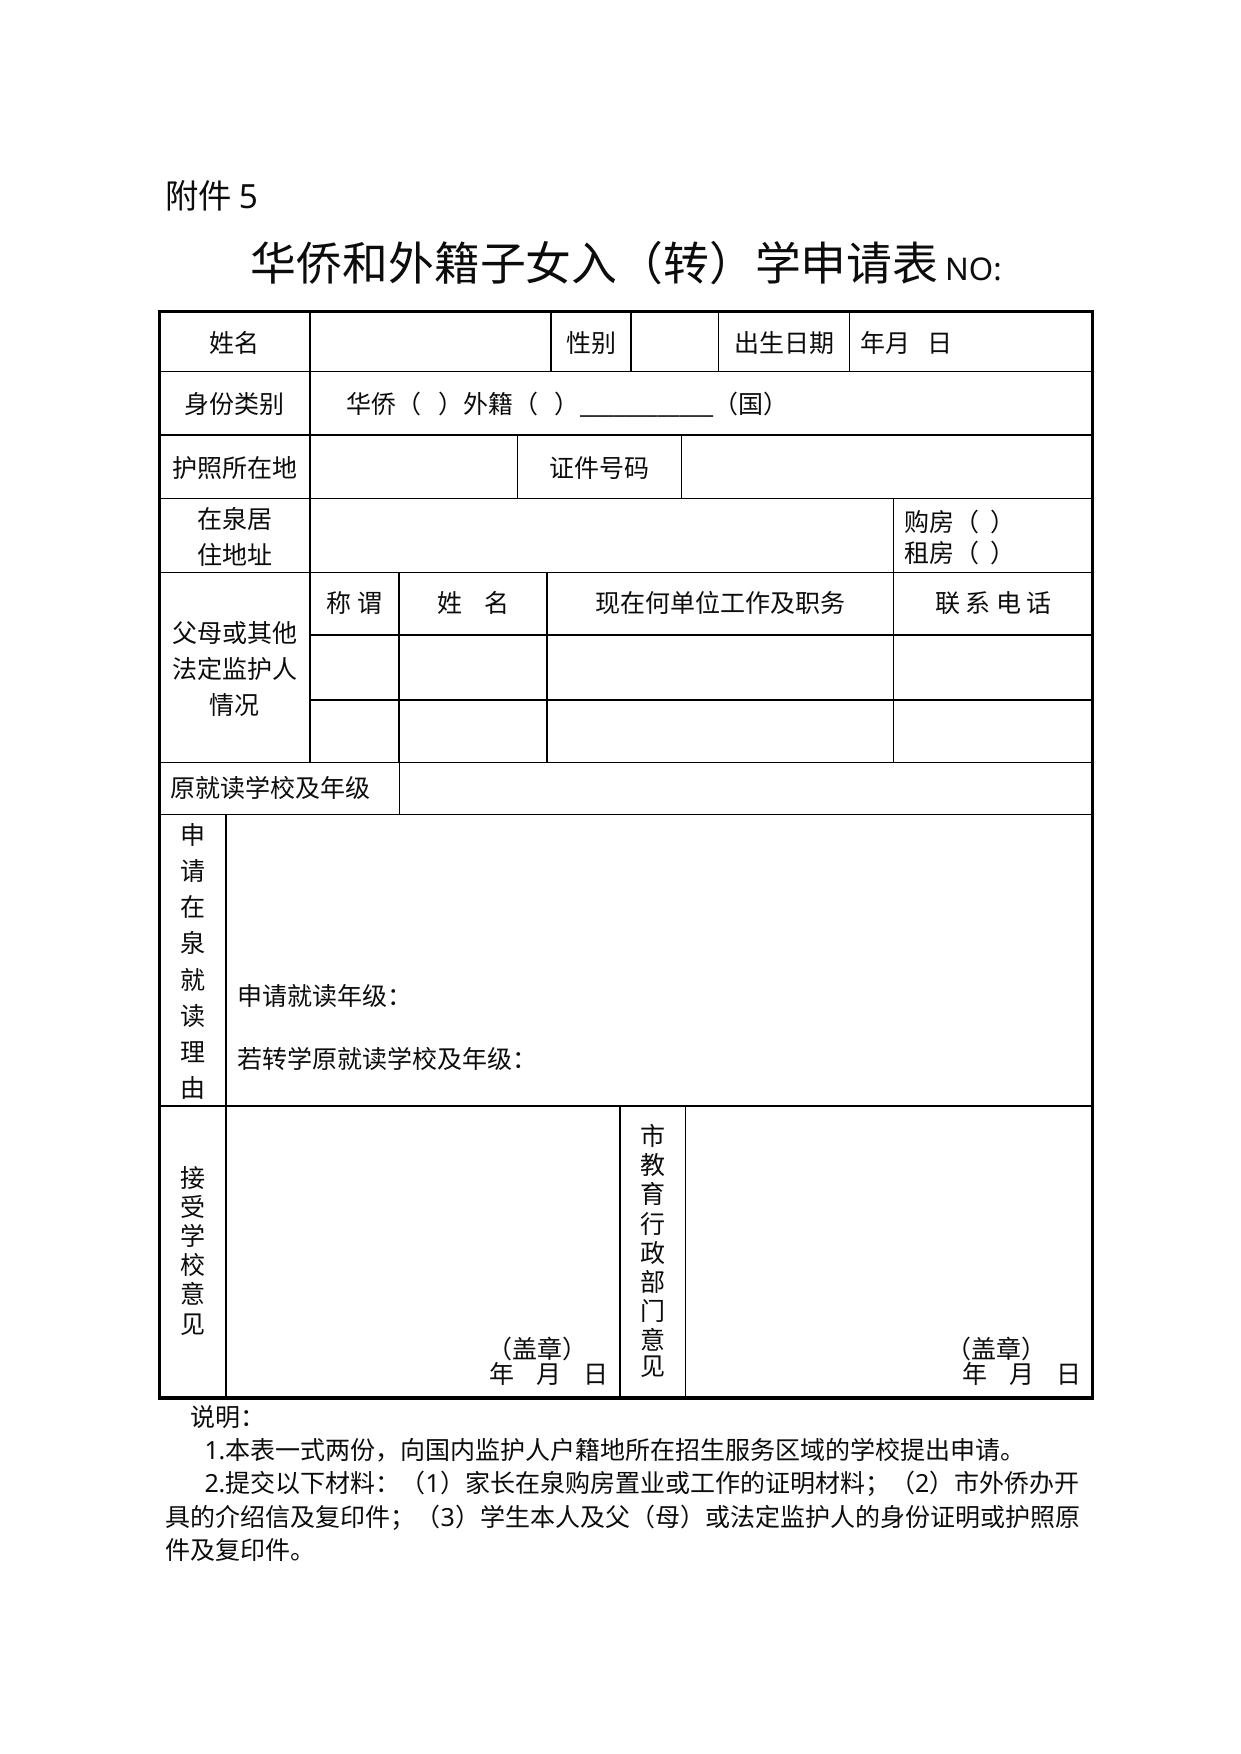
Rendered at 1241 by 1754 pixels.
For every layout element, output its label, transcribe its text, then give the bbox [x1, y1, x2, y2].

table_header 年月 日 [850, 313, 1091, 371]
table_cell 接受学校意见 [161, 1107, 225, 1396]
table_cell [548, 701, 893, 762]
table_cell 身份类别 [161, 372, 309, 434]
table_cell 护照所在地 [161, 436, 309, 498]
table_cell 称 谓 [311, 573, 398, 634]
table_cell 市 教 育 行政 部 门 意 见 [621, 1107, 685, 1396]
table_header [311, 313, 550, 371]
text 2.提交以下材料：（1）家长在泉购房置业或工作的证明材料；（2）市外侨办开具的介绍信及复印件；（3）学生本人及父（母）或法定监护人的身份证明或护照原件及复印件。 [165, 1466, 1087, 1566]
table_cell 联 系 电 话 [894, 573, 1091, 634]
table_cell [400, 636, 546, 699]
table_cell [894, 701, 1091, 762]
text 华侨和外籍子女入（转）学申请表 NO: [165, 227, 1087, 293]
table_cell 申 请 在 泉 就 读 理 由 [161, 815, 225, 1105]
table_cell （盖章） 年 月 日 [686, 1107, 1091, 1396]
table_cell [548, 636, 893, 699]
text 说明： [165, 1400, 1087, 1433]
table_cell [400, 701, 546, 762]
table_header 出生日期 [719, 313, 849, 371]
table_cell [311, 701, 398, 762]
table_header 性别 [552, 313, 630, 371]
table_cell 证件号码 [518, 436, 681, 498]
table_cell [311, 436, 517, 498]
table_cell [400, 763, 1091, 813]
table_cell 父母或其他法定监护人情况 [161, 573, 309, 762]
table_cell 原就读学校及年级 [161, 763, 399, 813]
table_cell [682, 436, 1091, 498]
table_header 姓名 [161, 313, 309, 371]
text 附件5 [165, 162, 1087, 227]
table_cell [311, 499, 893, 572]
table_cell [311, 636, 398, 699]
table_cell 在泉居 住地址 [161, 499, 309, 572]
table_cell 购房（ ） 租房（ ） [894, 499, 1091, 572]
table_cell （盖章） 年 月 日 [227, 1107, 619, 1396]
table_cell 姓 名 [400, 573, 546, 634]
table_cell 现在何单位工作及职务 [548, 573, 893, 634]
table_header [632, 313, 718, 371]
table_cell [894, 636, 1091, 699]
table_cell 申请就读年级： 若转学原就读学校及年级： [227, 815, 1091, 1105]
table_cell 华侨（ ）外籍（ ）____________（国） [311, 372, 1091, 434]
text 1.本表一式两份，向国内监护人户籍地所在招生服务区域的学校提出申请。 [165, 1433, 1087, 1466]
